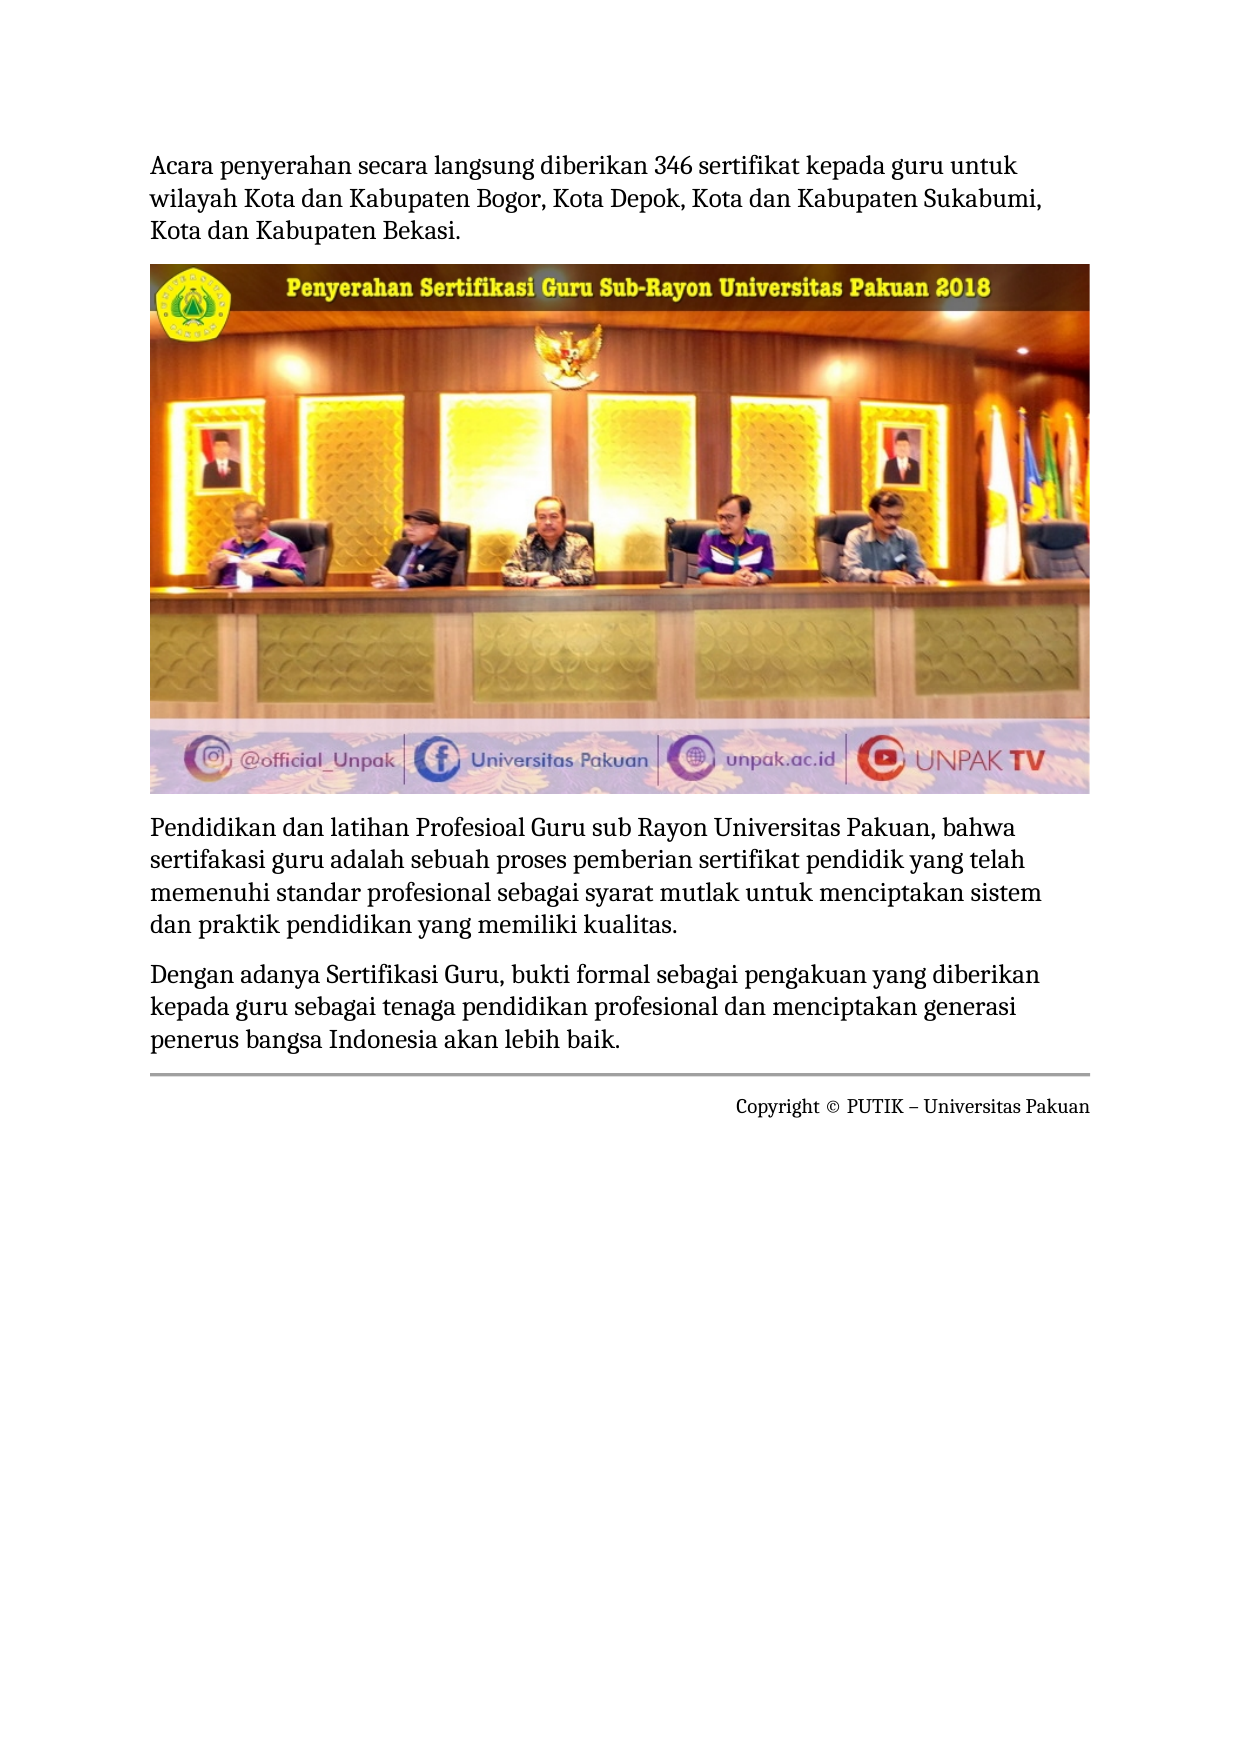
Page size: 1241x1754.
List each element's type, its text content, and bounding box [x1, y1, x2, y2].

text Acara penyerahan secara langsung diberikan 346 sertifikat kepada guru untuk wilayah Kota dan Kabupaten Bogor, Kota Depok, Kota dan Kabupaten Sukabumi, Kota dan Kabupaten Bekasi. [150, 150, 1090, 246]
picture [150, 264, 1090, 794]
text Dengan adanya Sertifikasi Guru, bukti formal sebagai pengakuan yang diberikan kepada guru sebagai tenaga pendidikan profesional dan menciptakan generasi penerus bangsa Indonesia akan lebih baik. [150, 959, 1090, 1055]
text Pendidikan dan latihan Profesioal Guru sub Rayon Universitas Pakuan, bahwa sertifakasi guru adalah sebuah proses pemberian sertifikat pendidik yang telah memenuhi standar profesional sebagai syarat mutlak untuk menciptakan sistem dan praktik pendidikan yang memiliki kualitas. [150, 812, 1090, 941]
text Copyright © PUTIK – Universitas Pakuan [150, 1077, 1090, 1118]
